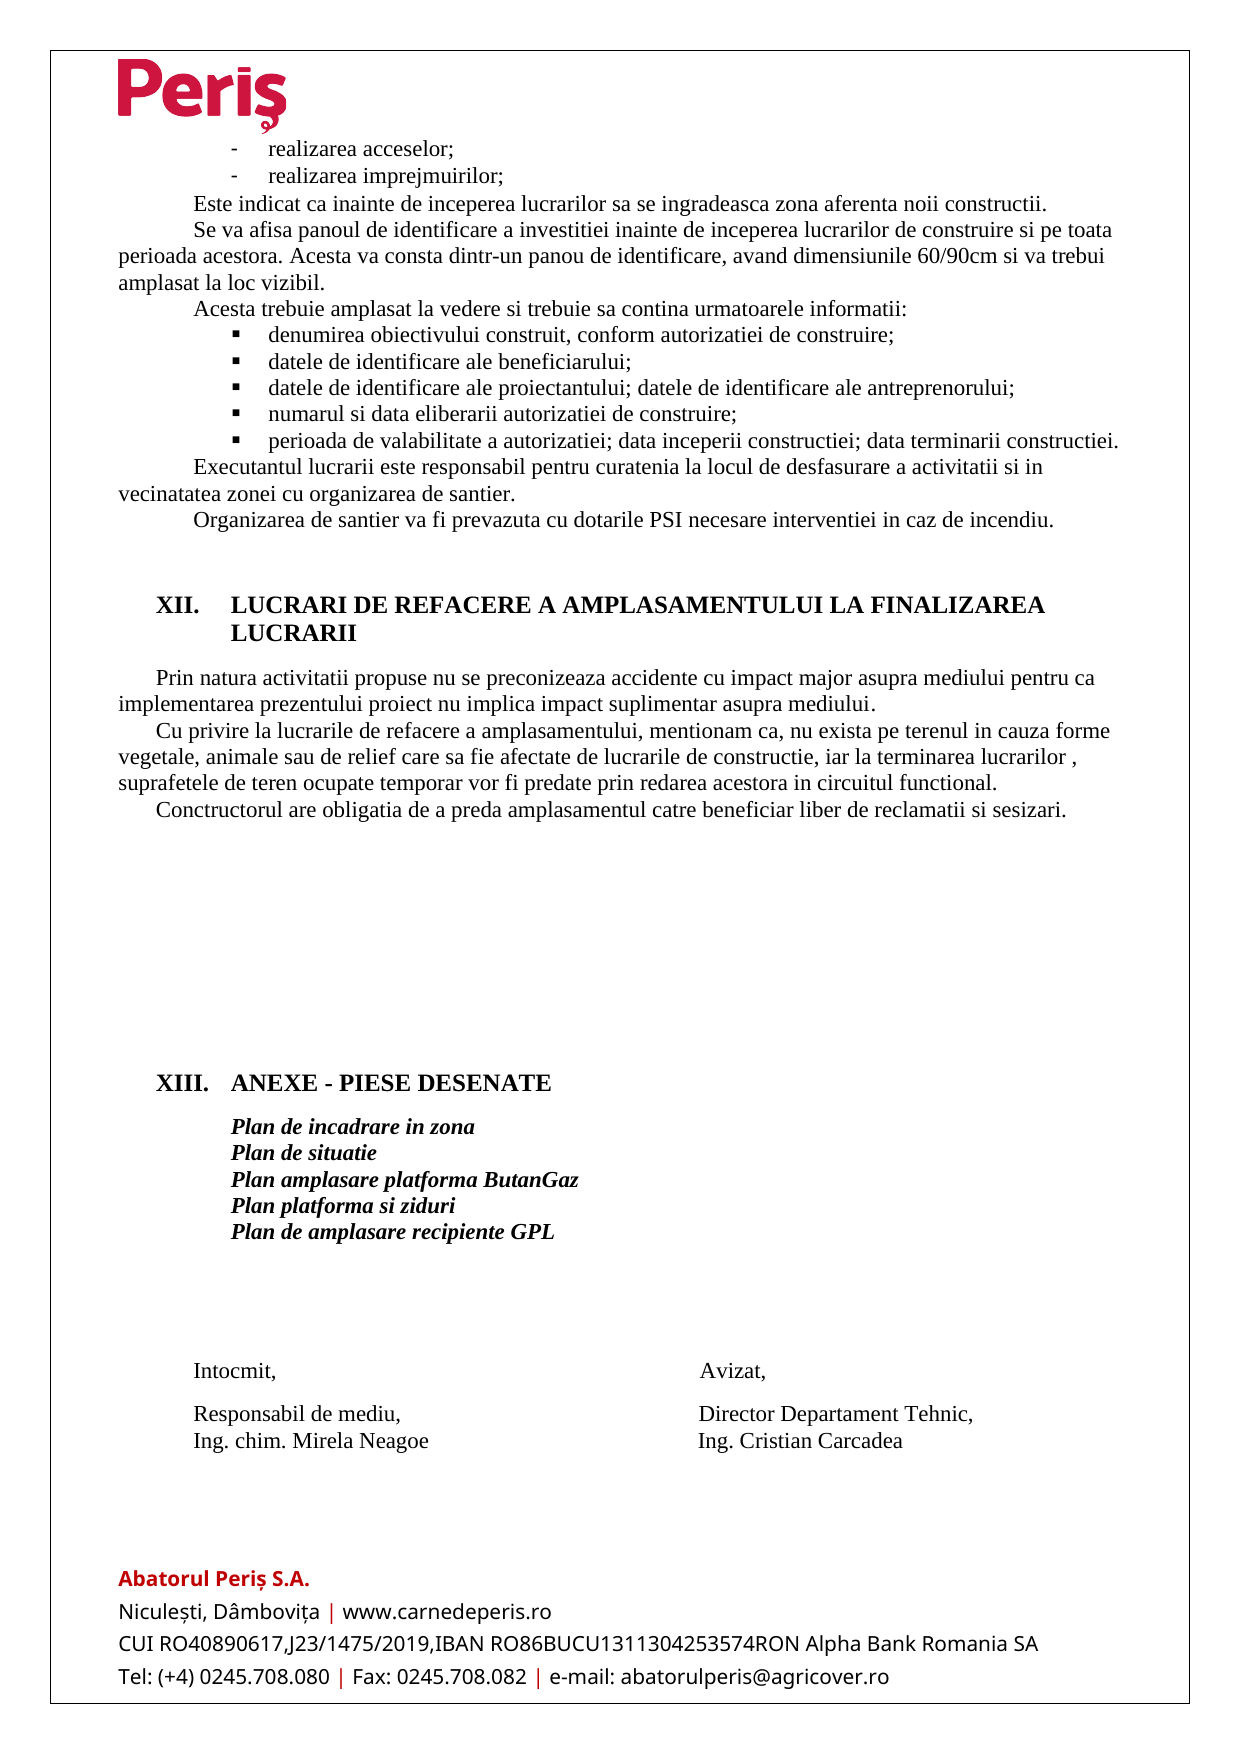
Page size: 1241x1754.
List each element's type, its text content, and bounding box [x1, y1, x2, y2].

text Organizarea de santier va fi prevazuta cu dotarile PSI necesare interventiei in caz de incendiu. [118, 506, 1122, 532]
list LUCRARI DE REFACERE A AMPLASAMENTULUI LA FINALIZAREA LUCRARII [156, 590, 1122, 647]
list realizarea imprejmuirilor; [231, 162, 1122, 190]
text Cu privire la lucrarile de refacere a amplasamentului, mentionam ca, nu exista pe terenul in cauza forme vegetale, animale sau de relief care sa fie afectate de lucrarile de constructie, iar la terminarea lucrarilor , suprafetele de teren ocupate temporar vor fi predate prin redarea acestora in circuitul functional. [118, 717, 1122, 796]
picture [118, 59, 287, 134]
list realizarea acceselor; [231, 134, 1122, 162]
text Conctructorul are obligatia de a preda amplasamentul catre beneficiar liber de reclamatii si sesizari. [118, 796, 1122, 822]
text Prin natura activitatii propuse nu se preconizeaza accidente cu impact major asupra mediului pentru ca implementarea prezentului proiect nu implica impact suplimentar asupra mediului. [118, 664, 1122, 717]
text Se va afisa panoul de identificare a investitiei inainte de inceperea lucrarilor de construire si pe toata perioada acestora. Acesta va consta dintr-un panou de identificare, avand dimensiunile 60/90cm si va trebui amplasat la loc vizibil. [118, 216, 1122, 295]
list Plan amplasare platforma ButanGaz [231, 1166, 1122, 1192]
text Este indicat ca inainte de inceperea lucrarilor sa se ingradeasca zona aferenta noii constructii. [118, 190, 1122, 216]
list Plan de incadrare in zona [231, 1113, 1122, 1139]
list Plan de situatie [231, 1139, 1122, 1166]
list ANEXE - PIESE DESENATE [156, 1068, 1122, 1096]
text Responsabil de mediu, Director Departament Tehnic, Ing. chim. Mirela Neagoe Ing. Cristian Carcadea [193, 1400, 1122, 1453]
list datele de identificare ale proiectantului; datele de identificare ale antreprenorului; [231, 374, 1122, 401]
list denumirea obiectivului construit, conform autorizatiei de construire; [231, 321, 1122, 348]
list datele de identificare ale beneficiarului; [231, 348, 1122, 374]
text Intocmit, Avizat, [118, 1357, 1122, 1384]
list numarul si data eliberarii autorizatiei de construire; [231, 401, 1122, 427]
text Executantul lucrarii este responsabil pentru curatenia la locul de desfasurare a activitatii si in vecinatatea zonei cu organizarea de santier. [118, 453, 1122, 506]
text Acesta trebuie amplasat la vedere si trebuie sa contina urmatoarele informatii: [118, 295, 1122, 321]
list Plan de amplasare recipiente GPL [231, 1218, 1122, 1245]
list Plan platforma si ziduri [231, 1192, 1122, 1218]
list perioada de valabilitate a autorizatiei; data inceperii constructiei; data terminarii constructiei. [231, 427, 1122, 453]
